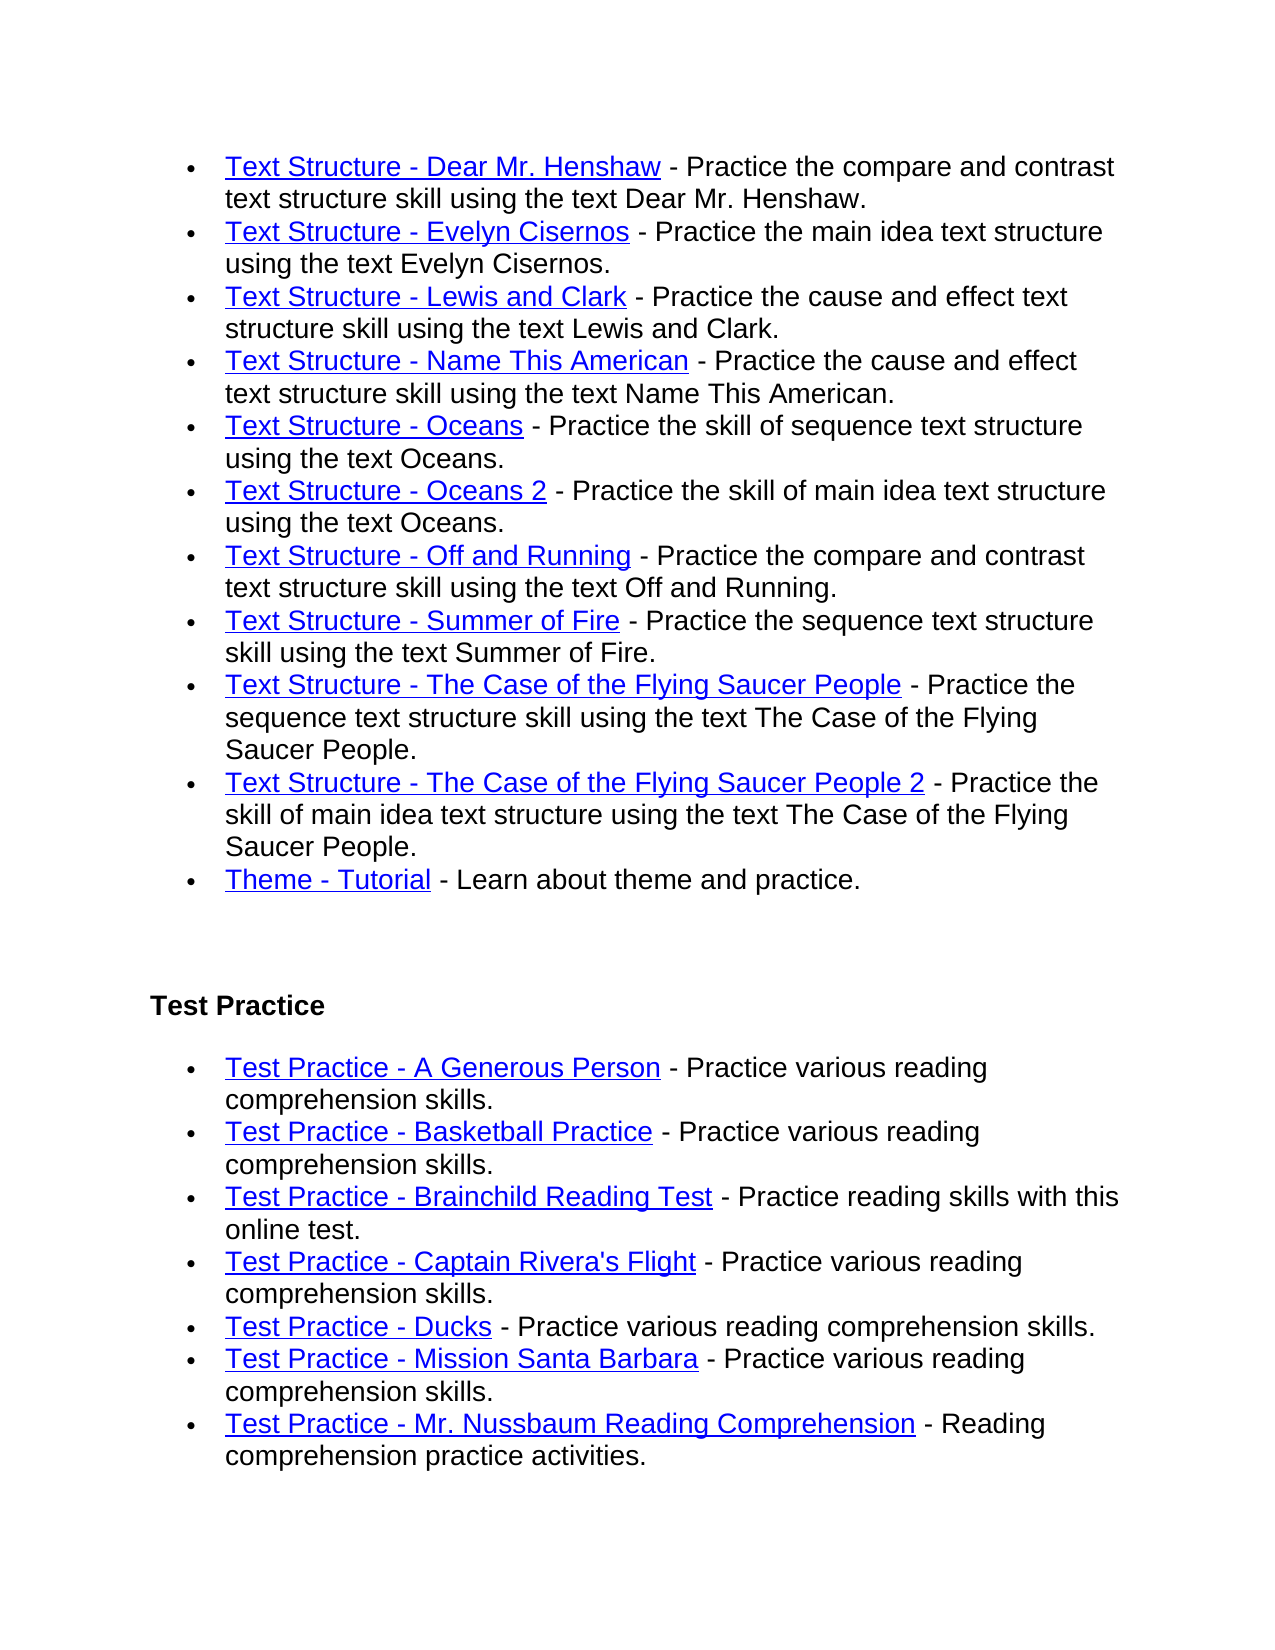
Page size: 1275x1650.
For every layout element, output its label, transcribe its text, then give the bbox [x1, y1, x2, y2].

list Test Practice - Ducks - Practice various reading comprehension skills. [187, 1310, 1125, 1342]
list Text Structure - Summer of Fire - Practice the sequence text structure skill using the text Summer of Fire. [187, 603, 1125, 668]
list Text Structure - Lewis and Clark - Practice the cause and effect text structure skill using the text Lewis and Clark. [187, 279, 1125, 344]
list Text Structure - Name This American - Practice the cause and effect text structure skill using the text Name This American. [187, 344, 1125, 409]
list Test Practice - Brainchild Reading Test - Practice reading skills with this online test. [187, 1180, 1125, 1245]
list Text Structure - Off and Running - Practice the compare and contrast text structure skill using the text Off and Running. [187, 539, 1125, 603]
text Test Practice [150, 924, 1125, 1021]
list Text Structure - Oceans 2 - Practice the skill of main idea text structure using the text Oceans. [187, 474, 1125, 539]
list Test Practice - Basketball Practice - Practice various reading comprehension skills. [187, 1115, 1125, 1180]
list Test Practice - Mr. Nussbaum Reading Comprehension - Reading comprehension practice activities. [187, 1407, 1125, 1472]
list Text Structure - Evelyn Cisernos - Practice the main idea text structure using the text Evelyn Cisernos. [187, 215, 1125, 279]
list Test Practice - A Generous Person - Practice various reading comprehension skills. [187, 1051, 1125, 1115]
list Test Practice - Mission Santa Barbara - Practice various reading comprehension skills. [187, 1342, 1125, 1407]
list Text Structure - Oceans - Practice the skill of sequence text structure using the text Oceans. [187, 409, 1125, 474]
list Text Structure - The Case of the Flying Saucer People 2 - Practice the skill of main idea text structure using the text The Case of the Flying Saucer People. [187, 766, 1125, 863]
list Text Structure - Dear Mr. Henshaw - Practice the compare and contrast text structure skill using the text Dear Mr. Henshaw. [187, 150, 1125, 215]
list Test Practice - Captain Rivera's Flight - Practice various reading comprehension skills. [187, 1245, 1125, 1310]
list Text Structure - The Case of the Flying Saucer People - Practice the sequence text structure skill using the text The Case of the Flying Saucer People. [187, 668, 1125, 766]
list Theme - Tutorial - Learn about theme and practice. [187, 863, 1125, 895]
